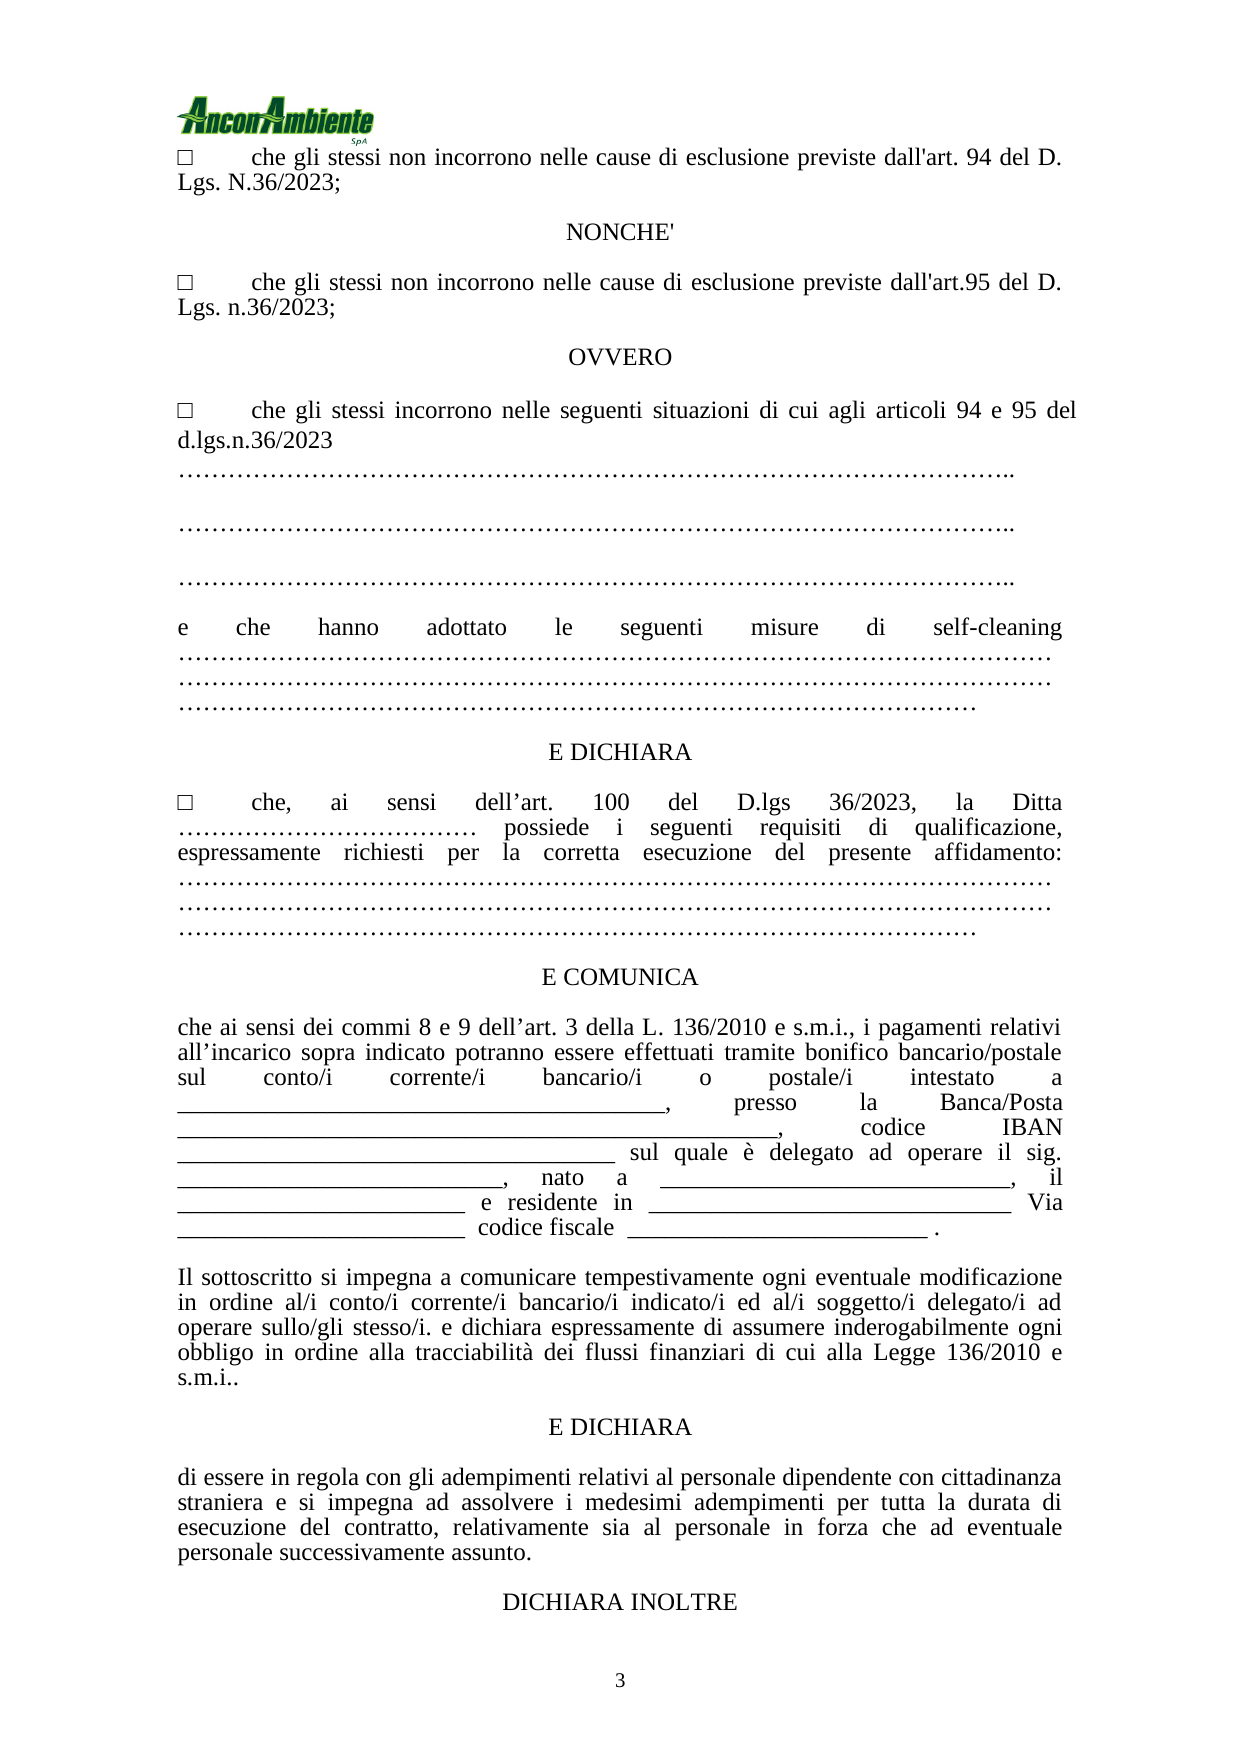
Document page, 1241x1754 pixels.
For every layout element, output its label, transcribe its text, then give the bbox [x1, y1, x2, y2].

subtitle ……………………………………………………………………………………….. [177, 508, 1078, 537]
subtitle E DICHIARA [177, 741, 1063, 766]
subtitle Il sottoscritto si impegna a comunicare tempestivamente ogni eventuale modificazione in ordine al/i conto/i corrente/i bancario/i indicato/i ed al/i soggetto/i delegato/i ad operare sullo/gli stesso/i. e dichiara espressamente di assumere inderogabilmente ogni obbligo in ordine alla tracciabilità dei flussi finanziari di cui alla Legge 136/2010 e s.m.i.. [177, 1266, 1063, 1391]
subtitle □ che gli stessi non incorrono nelle cause di esclusione previste dall'art. 94 del D. Lgs. N.36/2023; [177, 145, 1063, 195]
subtitle □ che gli stessi incorrono nelle seguenti situazioni di cui agli articoli 94 e 95 del d.lgs.n.36/2023 ……………………………………………………………………………………….. [177, 395, 1078, 483]
subtitle NONCHE' [177, 220, 1063, 245]
subtitle E COMUNICA [177, 966, 1063, 991]
picture [177, 96, 374, 145]
subtitle DICHIARA INOLTRE [177, 1591, 1063, 1616]
subtitle E DICHIARA [177, 1416, 1063, 1441]
subtitle di essere in regola con gli adempimenti relativi al personale dipendente con cittadinanza straniera e si impegna ad assolvere i medesimi adempimenti per tutta la durata di esecuzione del contratto, relativamente sia al personale in forza che ad eventuale personale successivamente assunto. [177, 1466, 1063, 1566]
subtitle ……………………………………………………………………………………….. [177, 562, 1078, 591]
subtitle che ai sensi dei commi 8 e 9 dell’art. 3 della L. 136/2010 e s.m.i., i pagamenti relativi all’incarico sopra indicato potranno essere effettuati tramite bonifico bancario/postale sul conto/i corrente/i bancario/i o postale/i intestato a _______________________________________, presso la Banca/Posta ________________________________________________, codice IBAN ___________________________________ sul quale è delegato ad operare il sig. __________________________, nato a ____________________________, il _______________________ e residente in _____________________________ Via _______________________ codice fiscale ________________________ . [177, 1016, 1063, 1241]
subtitle □ che gli stessi non incorrono nelle cause di esclusione previste dall'art.95 del D. Lgs. n.36/2023; [177, 270, 1063, 320]
subtitle □ che, ai sensi dell’art. 100 del D.lgs 36/2023, la Ditta ……………………………… possiede i seguenti requisiti di qualificazione, espressamente richiesti per la corretta esecuzione del presente affidamento: ……………………………………………………………………………………………………………………………………………………………………………………………………………………………………………………………………………… [177, 791, 1063, 941]
subtitle OVVERO [177, 345, 1063, 370]
subtitle e che hanno adottato le seguenti misure di self-cleaning ……………………………………………………………………………………………………………………………………………………………………………………………………………………………………………………………………………… [177, 616, 1063, 716]
